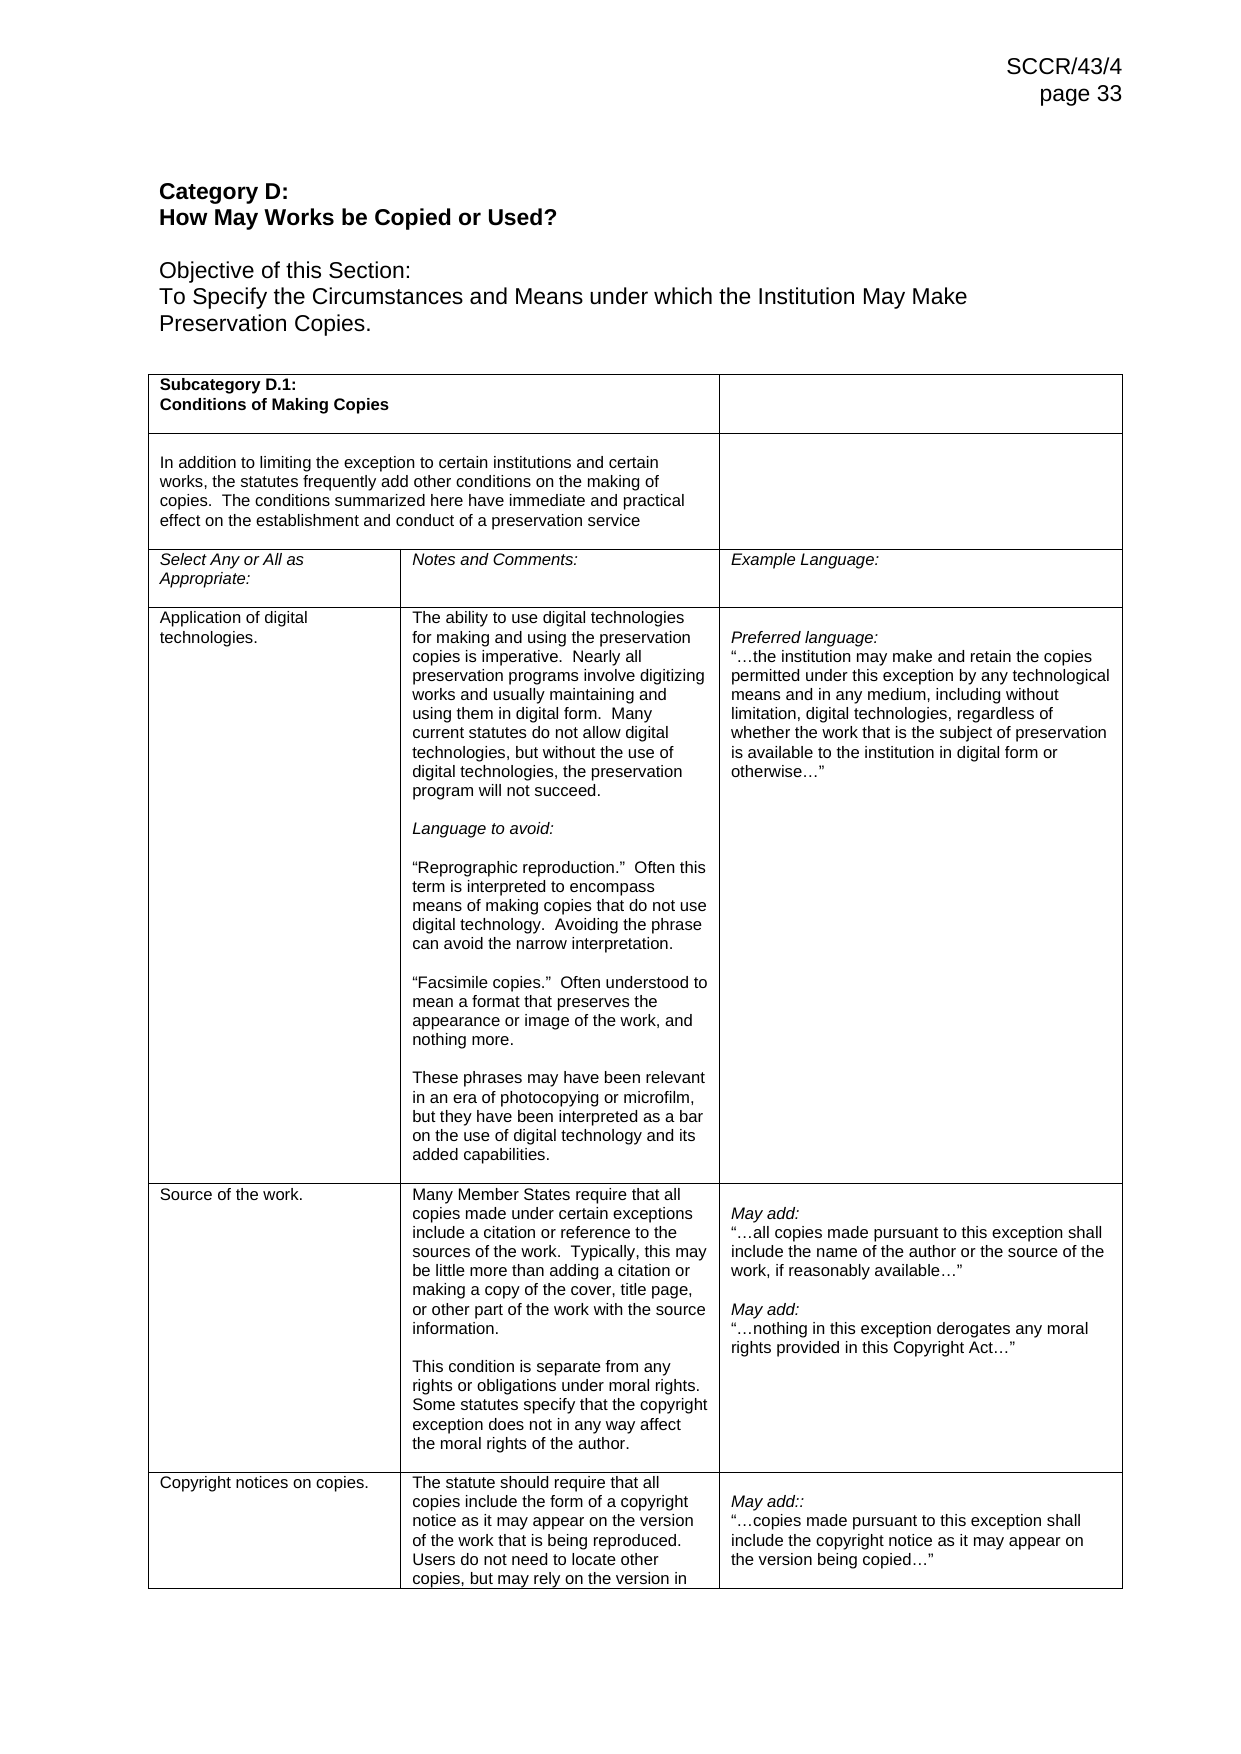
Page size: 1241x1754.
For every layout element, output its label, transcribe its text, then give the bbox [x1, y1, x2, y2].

table_header Subcategory D.1: Conditions of Making Copies [149, 375, 719, 433]
table_header [720, 375, 1122, 433]
table_cell May add: “…all copies made pursuant to this exception shall include the name of the author or the source of the work, if reasonably available…” May add: “…nothing in this exception derogates any moral rights provided in this Copyright Act…” [720, 1184, 1122, 1472]
table_cell Notes and Comments: [401, 550, 719, 607]
table_cell Application of digital technologies. [149, 608, 400, 1183]
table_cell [720, 1473, 1122, 1588]
table_cell In addition to limiting the exception to certain institutions and certain works, the statutes frequently add other conditions on the making of copies. The conditions summarized here have immediate and practical effect on the establishment and conduct of a preservation service [149, 434, 719, 549]
table_cell Select Any or All as Appropriate: [149, 550, 400, 607]
table_cell Many Member States require that all copies made under certain exceptions include a citation or reference to the sources of the work. Typically, this may be little more than adding a citation or making a copy of the cover, title page, or other part of the work with the source information. This condition is separate from any rights or obligations under moral rights. Some statutes specify that the copyright exception does not in any way affect the moral rights of the author. [401, 1184, 719, 1472]
table_header Category D: How May Works be Copied or Used? Objective of this Section: To Specify the Circumstances and Means under which the Institution May Make Preservation Copies. [148, 178, 991, 355]
table_cell The ability to use digital technologies for making and using the preservation copies is imperative. Nearly all preservation programs involve digitizing works and usually maintaining and using them in digital form. Many current statutes do not allow digital technologies, but without the use of digital technologies, the preservation program will not succeed. Language to avoid: “Reprographic reproduction.” Often this term is interpreted to encompass means of making copies that do not use digital technology. Avoiding the phrase can avoid the narrow interpretation. “Facsimile copies.” Often understood to mean a format that preserves the appearance or image of the work, and nothing more. These phrases may have been relevant in an era of photocopying or microfilm, but they have been interpreted as a bar on the use of digital technology and its added capabilities. [401, 608, 719, 1183]
table_cell Source of the work. [149, 1184, 400, 1472]
table_cell Example Language: [720, 550, 1122, 607]
table_cell [720, 434, 1122, 549]
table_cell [149, 1473, 400, 1588]
table_cell Preferred language: “…the institution may make and retain the copies permitted under this exception by any technological means and in any medium, including without limitation, digital technologies, regardless of whether the work that is the subject of preservation is available to the institution in digital form or otherwise…” [720, 608, 1122, 1183]
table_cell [401, 1473, 719, 1588]
